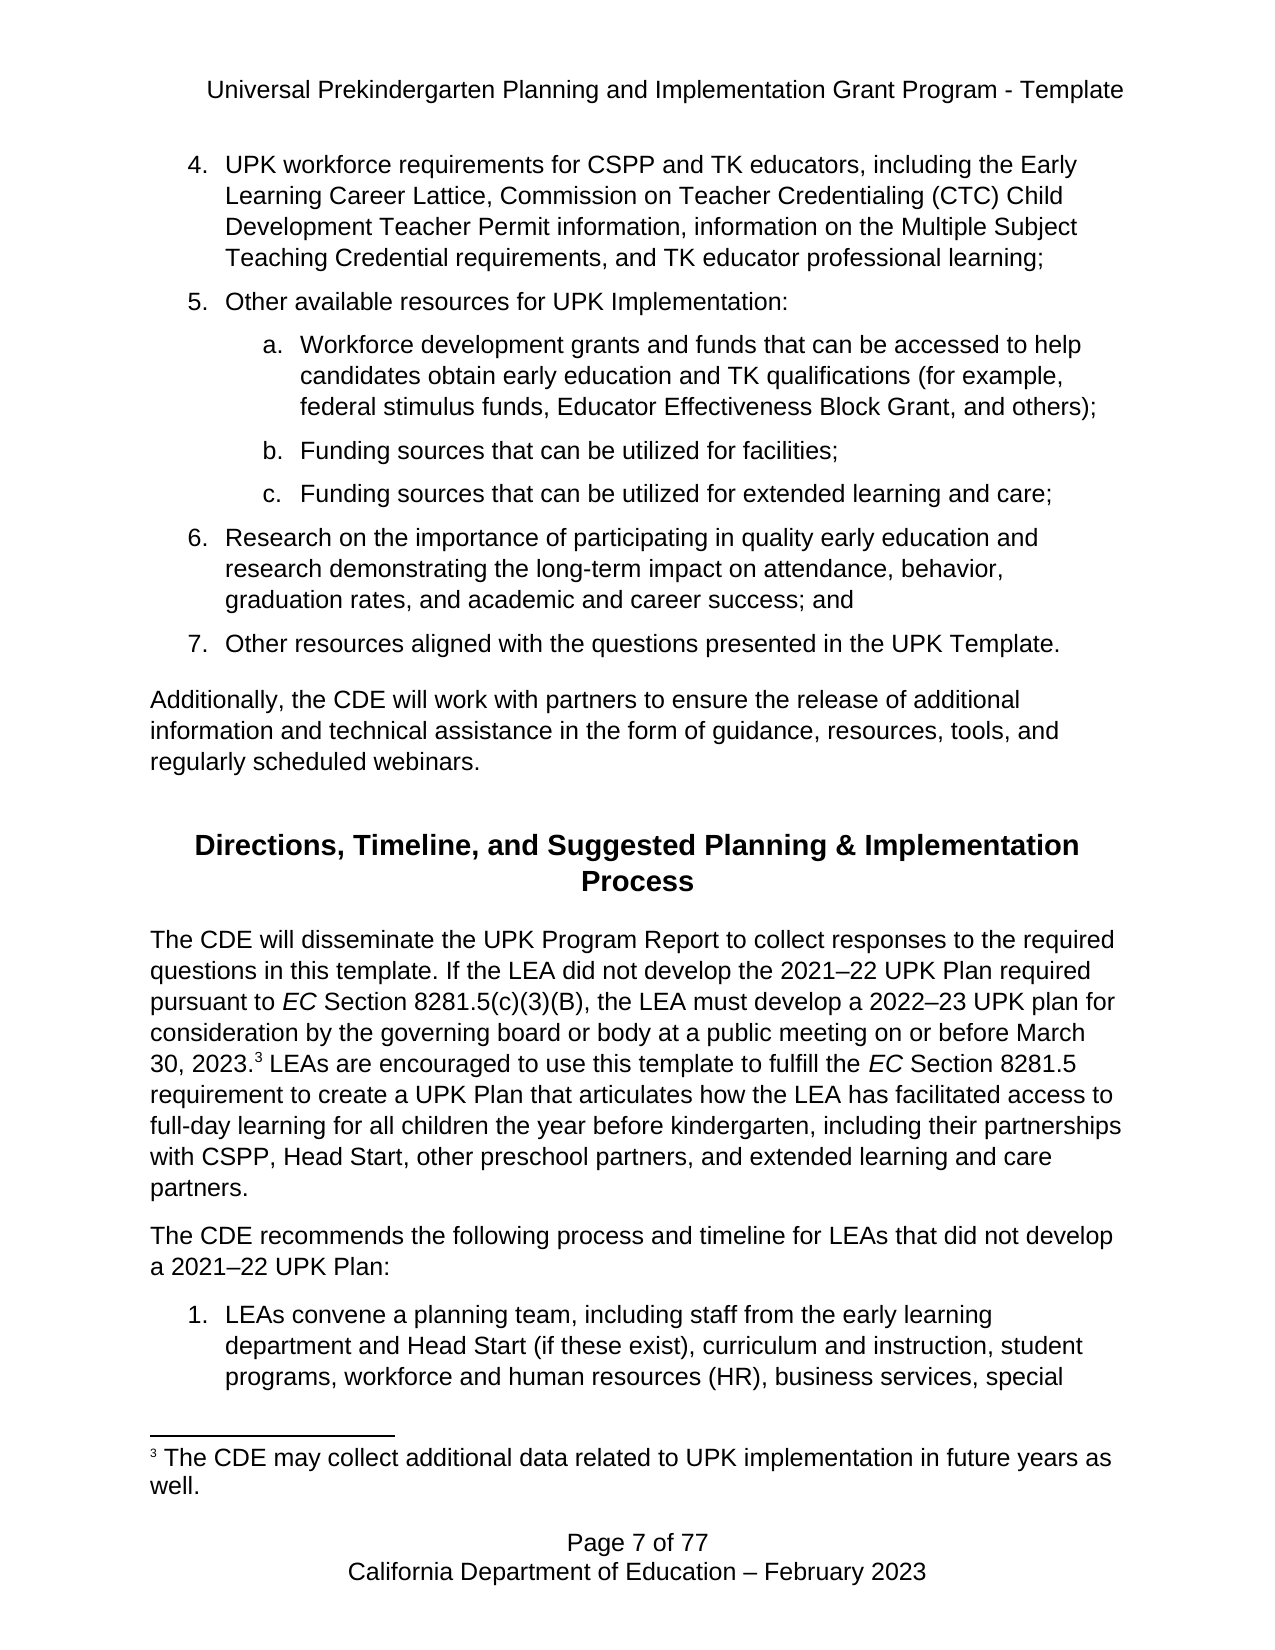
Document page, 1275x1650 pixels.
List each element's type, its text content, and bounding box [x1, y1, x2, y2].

text The CDE will disseminate the UPK Program Report to collect responses to the required questions in this template. If the LEA did not develop the 2021–22 UPK Plan required pursuant to EC Section 8281.5(c)(3)(B), the LEA must develop a 2022–23 UPK plan for consideration by the governing board or body at a public meeting on or before March 30, 2023. LEAs are encouraged to use this template to fulfill the EC Section 8281.5 requirement to create a UPK Plan that articulates how the LEA has facilitated access to full-day learning for all children the year before kindergarten, including their partnerships with CSPP, Head Start, other preschool partners, and extended learning and care partners. [150, 925, 1125, 1202]
subtitle Directions, Timeline, and Suggested Planning & Implementation Process [150, 828, 1125, 897]
list Workforce development grants and funds that can be accessed to help candidates obtain early education and TK qualifications (for example, federal stimulus funds, Educator Effectiveness Block Grant, and others); [262, 330, 1125, 421]
list Funding sources that can be utilized for facilities; [262, 436, 1125, 464]
list Other available resources for UPK Implementation: [187, 287, 1125, 315]
list Funding sources that can be utilized for extended learning and care; [262, 479, 1125, 508]
text The CDE recommends the following process and timeline for LEAs that did not develop a 2021–22 UPK Plan: [150, 1221, 1125, 1281]
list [187, 1300, 1125, 1391]
text Additionally, the CDE will work with partners to ensure the release of additional information and technical assistance in the form of guidance, resources, tools, and regularly scheduled webinars. [150, 684, 1125, 775]
list Other resources aligned with the questions presented in the UPK Template. [187, 628, 1125, 657]
list Research on the importance of participating in quality early education and research demonstrating the long-term impact on attendance, behavior, graduation rates, and academic and career success; and [187, 523, 1125, 614]
list UPK workforce requirements for CSPP and TK educators, including the Early Learning Career Lattice, Commission on Teacher Credentialing (CTC) Child Development Teacher Permit information, information on the Multiple Subject Teaching Credential requirements, and TK educator professional learning; [187, 150, 1125, 272]
